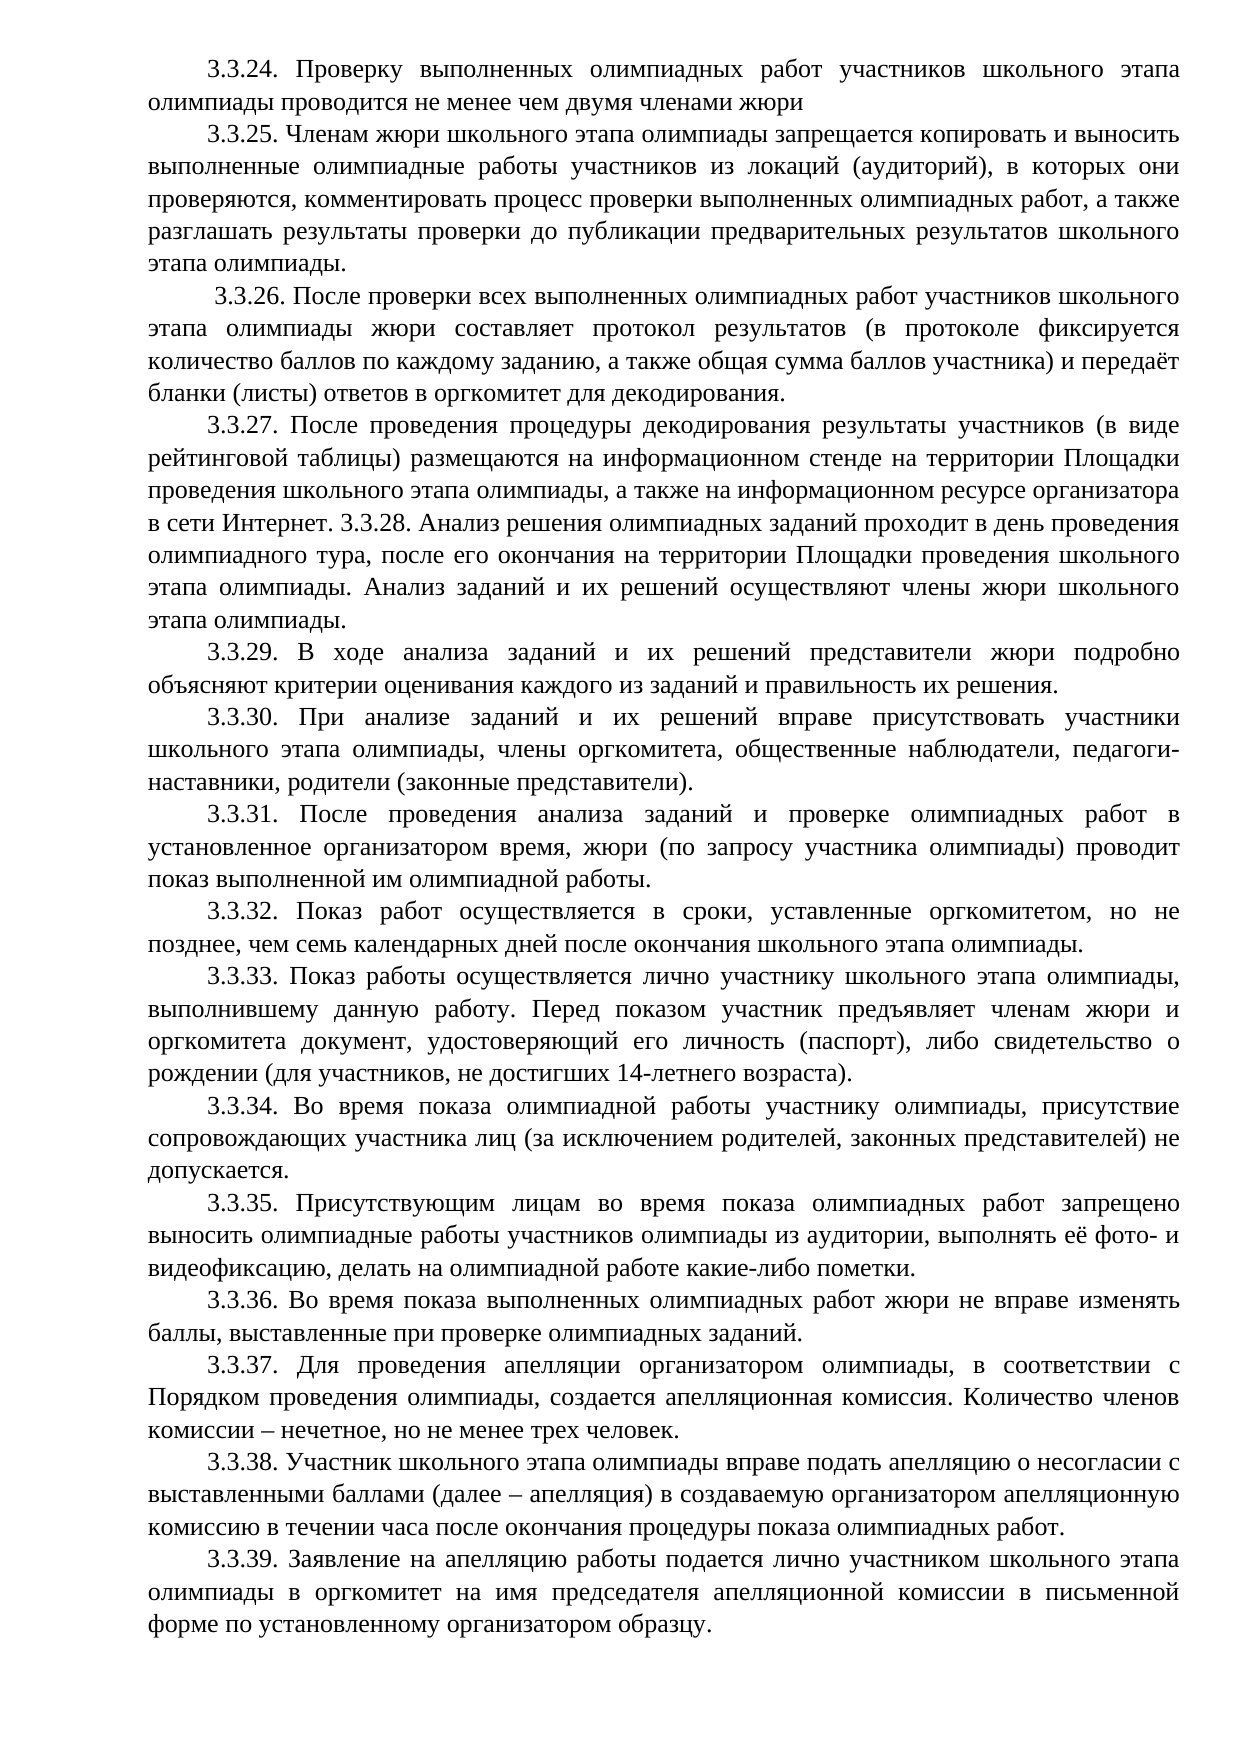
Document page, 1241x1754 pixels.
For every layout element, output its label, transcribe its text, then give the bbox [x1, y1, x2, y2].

text 3.3.36. Во время показа выполненных олимпиадных работ жюри не вправе изменять баллы, выставленные при проверке олимпиадных заданий. [148, 1284, 1181, 1347]
text 3.3.37. Для проведения апелляции организатором олимпиады, в соответствии с Порядком проведения олимпиады, создается апелляционная комиссия. Количество членов комиссии – нечетное, но не менее трех человек. [148, 1349, 1181, 1444]
text 3.3.26. После проверки всех выполненных олимпиадных работ участников школьного этапа олимпиады жюри составляет протокол результатов (в протоколе фиксируется количество баллов по каждому заданию, а также общая сумма баллов участника) и передаёт бланки (листы) ответов в оргкомитет для декодирования. [148, 280, 1181, 407]
text 3.3.31. После проведения анализа заданий и проверке олимпиадных работ в установленное организатором время, жюри (по запросу участника олимпиады) проводит показ выполненной им олимпиадной работы. [148, 798, 1181, 893]
text 3.3.27. После проведения процедуры декодирования результаты участников (в виде рейтинговой таблицы) размещаются на информационном стенде на территории Площадки проведения школьного этапа олимпиады, а также на информационном ресурсе организатора в сети Интернет. 3.3.28. Анализ решения олимпиадных заданий проходит в день проведения олимпиадного тура, после его окончания на территории Площадки проведения школьного этапа олимпиады. Анализ заданий и их решений осуществляют члены жюри школьного этапа олимпиады. [148, 409, 1181, 634]
text 3.3.25. Членам жюри школьного этапа олимпиады запрещается копировать и выносить выполненные олимпиадные работы участников из локаций (аудиторий), в которых они проверяются, комментировать процесс проверки выполненных олимпиадных работ, а также разглашать результаты проверки до публикации предварительных результатов школьного этапа олимпиады. [148, 118, 1181, 277]
text 3.3.33. Показ работы осуществляется лично участнику школьного этапа олимпиады, выполнившему данную работу. Перед показом участник предъявляет членам жюри и оргкомитета документ, удостоверяющий его личность (паспорт), либо свидетельство о рождении (для участников, не достигших 14-летнего возраста). [148, 960, 1181, 1087]
text 3.3.24. Проверку выполненных олимпиадных работ участников школьного этапа олимпиады проводится не менее чем двумя членами жюри [148, 53, 1181, 116]
text 3.3.32. Показ работ осуществляется в сроки, уставленные оргкомитетом, но не позднее, чем семь календарных дней после окончания школьного этапа олимпиады. [148, 895, 1181, 958]
text 3.3.39. Заявление на апелляцию работы подается лично участником школьного этапа олимпиады в оргкомитет на имя председателя апелляционной комиссии в письменной форме по установленному организатором образцу. [148, 1543, 1181, 1638]
text 3.3.38. Участник школьного этапа олимпиады вправе подать апелляцию о несогласии с выставленными баллами (далее – апелляция) в создаваемую организатором апелляционную комиссию в течении часа после окончания процедуры показа олимпиадных работ. [148, 1446, 1181, 1541]
text 3.3.34. Во время показа олимпиадной работы участнику олимпиады, присутствие сопровождающих участника лиц (за исключением родителей, законных представителей) не допускается. [148, 1090, 1181, 1184]
text 3.3.35. Присутствующим лицам во время показа олимпиадных работ запрещено выносить олимпиадные работы участников олимпиады из аудитории, выполнять её фото- и видеофиксацию, делать на олимпиадной работе какие-либо пометки. [148, 1187, 1181, 1282]
text 3.3.29. В ходе анализа заданий и их решений представители жюри подробно объясняют критерии оценивания каждого из заданий и правильность их решения. [148, 636, 1181, 699]
text 3.3.30. При анализе заданий и их решений вправе присутствовать участники школьного этапа олимпиады, члены оргкомитета, общественные наблюдатели, педагоги-наставники, родители (законные представители). [148, 701, 1181, 796]
